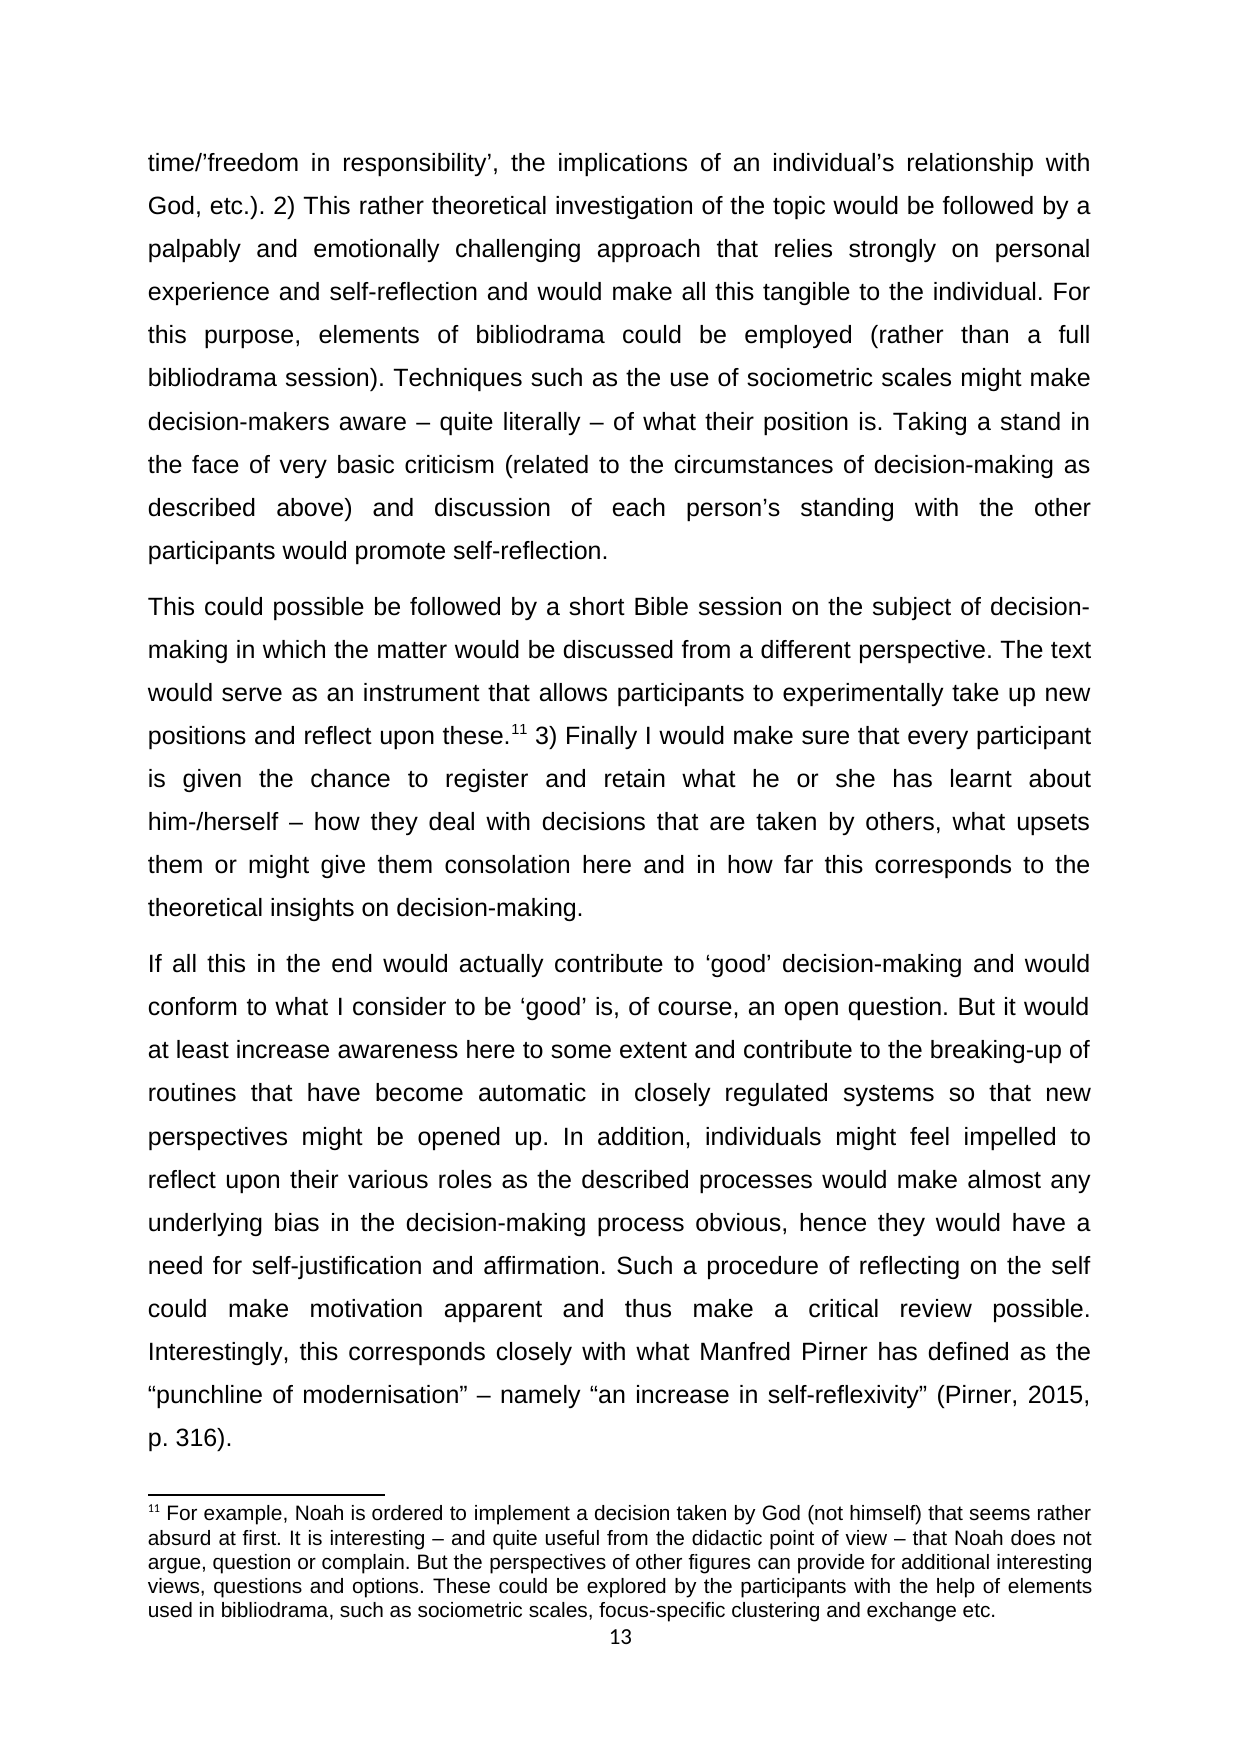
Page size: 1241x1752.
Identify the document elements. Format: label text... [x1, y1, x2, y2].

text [148, 148, 1092, 564]
text This could possible be followed by a short Bible session on the subject of decision-making in which the matter would be discussed from a different perspective. The text would serve as an instrument that allows participants to experimentally take up new positions and reflect upon these. 3) Finally I would make sure that every participant is given the chance to register and retain what he or she has learnt about him-/herself – how they deal with decisions that are taken by others, what upsets them or might give them consolation here and in how far this corresponds to the theoretical insights on decision-making. [148, 591, 1092, 922]
text If all this in the end would actually contribute to ‘good’ decision-making and would conform to what I consider to be ‘good’ is, of course, an open question. But it would at least increase awareness here to some extent and contribute to the breaking-up of routines that have become automatic in closely regulated systems so that new perspectives might be opened up. In addition, individuals might feel impelled to reflect upon their various roles as the described processes would make almost any underlying bias in the decision-making process obvious, hence they would have a need for self-justification and affirmation. Such a procedure of reflecting on the self could make motivation apparent and thus make a critical review possible. Interestingly, this corresponds closely with what Manfred Pirner has defined as the “punchline of modernisation” – namely “an increase in self-reflexivity” (Pirner, 2015, p. 316). [148, 949, 1092, 1452]
